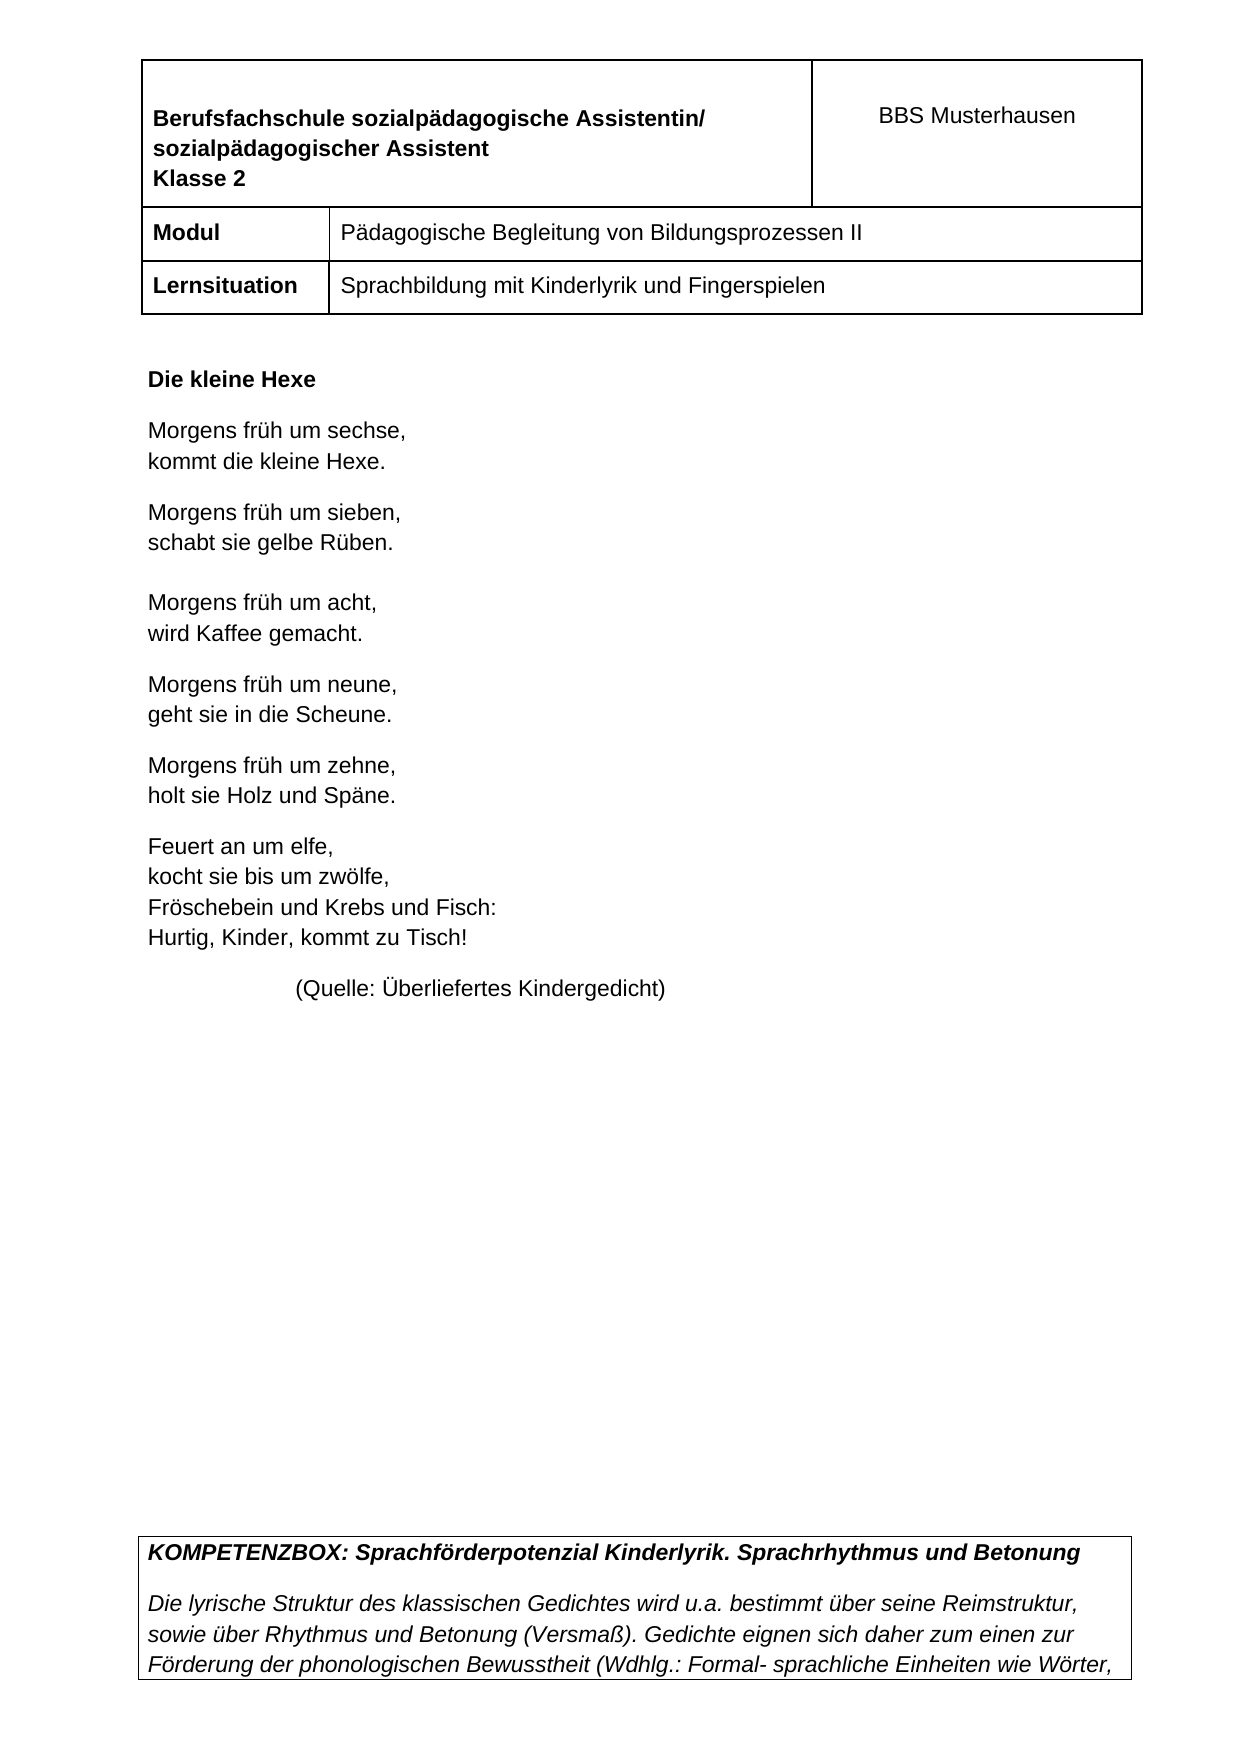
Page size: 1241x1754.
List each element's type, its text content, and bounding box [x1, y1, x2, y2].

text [139, 1587, 1131, 1679]
table_cell Sprachbildung mit Kinderlyrik und Fingerspielen [330, 262, 1141, 313]
text Die kleine Hexe [148, 366, 1122, 393]
text Morgens früh um sieben, schabt sie gelbe Rüben. Morgens früh um acht, wird Kaffee gemacht. [148, 499, 1122, 646]
table_header BBS Musterhausen [813, 61, 1141, 206]
text Morgens früh um sechse, kommt die kleine Hexe. [148, 417, 1122, 474]
text KOMPETENZBOX: Sprachförderpotenzial Kinderlyrik. Sprachrhythmus und Betonung [139, 1537, 1131, 1566]
table_cell Pädagogische Begleitung von Bildungsprozessen II [330, 208, 1141, 260]
text Morgens früh um neune, geht sie in die Scheune. [148, 671, 1122, 727]
text Feuert an um elfe, kocht sie bis um zwölfe, Fröschebein und Krebs und Fisch: Hurtig, Kinder, kommt zu Tisch! [148, 833, 1122, 950]
table_cell Modul [143, 208, 329, 260]
text (Quelle: Überliefertes Kindergedicht) [148, 975, 1122, 1001]
table_header Berufsfachschule sozialpädagogische Assistentin/ sozialpädagogischer Assistent Klasse 2 [143, 61, 811, 206]
text Morgens früh um zehne, holt sie Holz und Späne. [148, 752, 1122, 808]
table_cell Lernsituation [143, 262, 328, 313]
